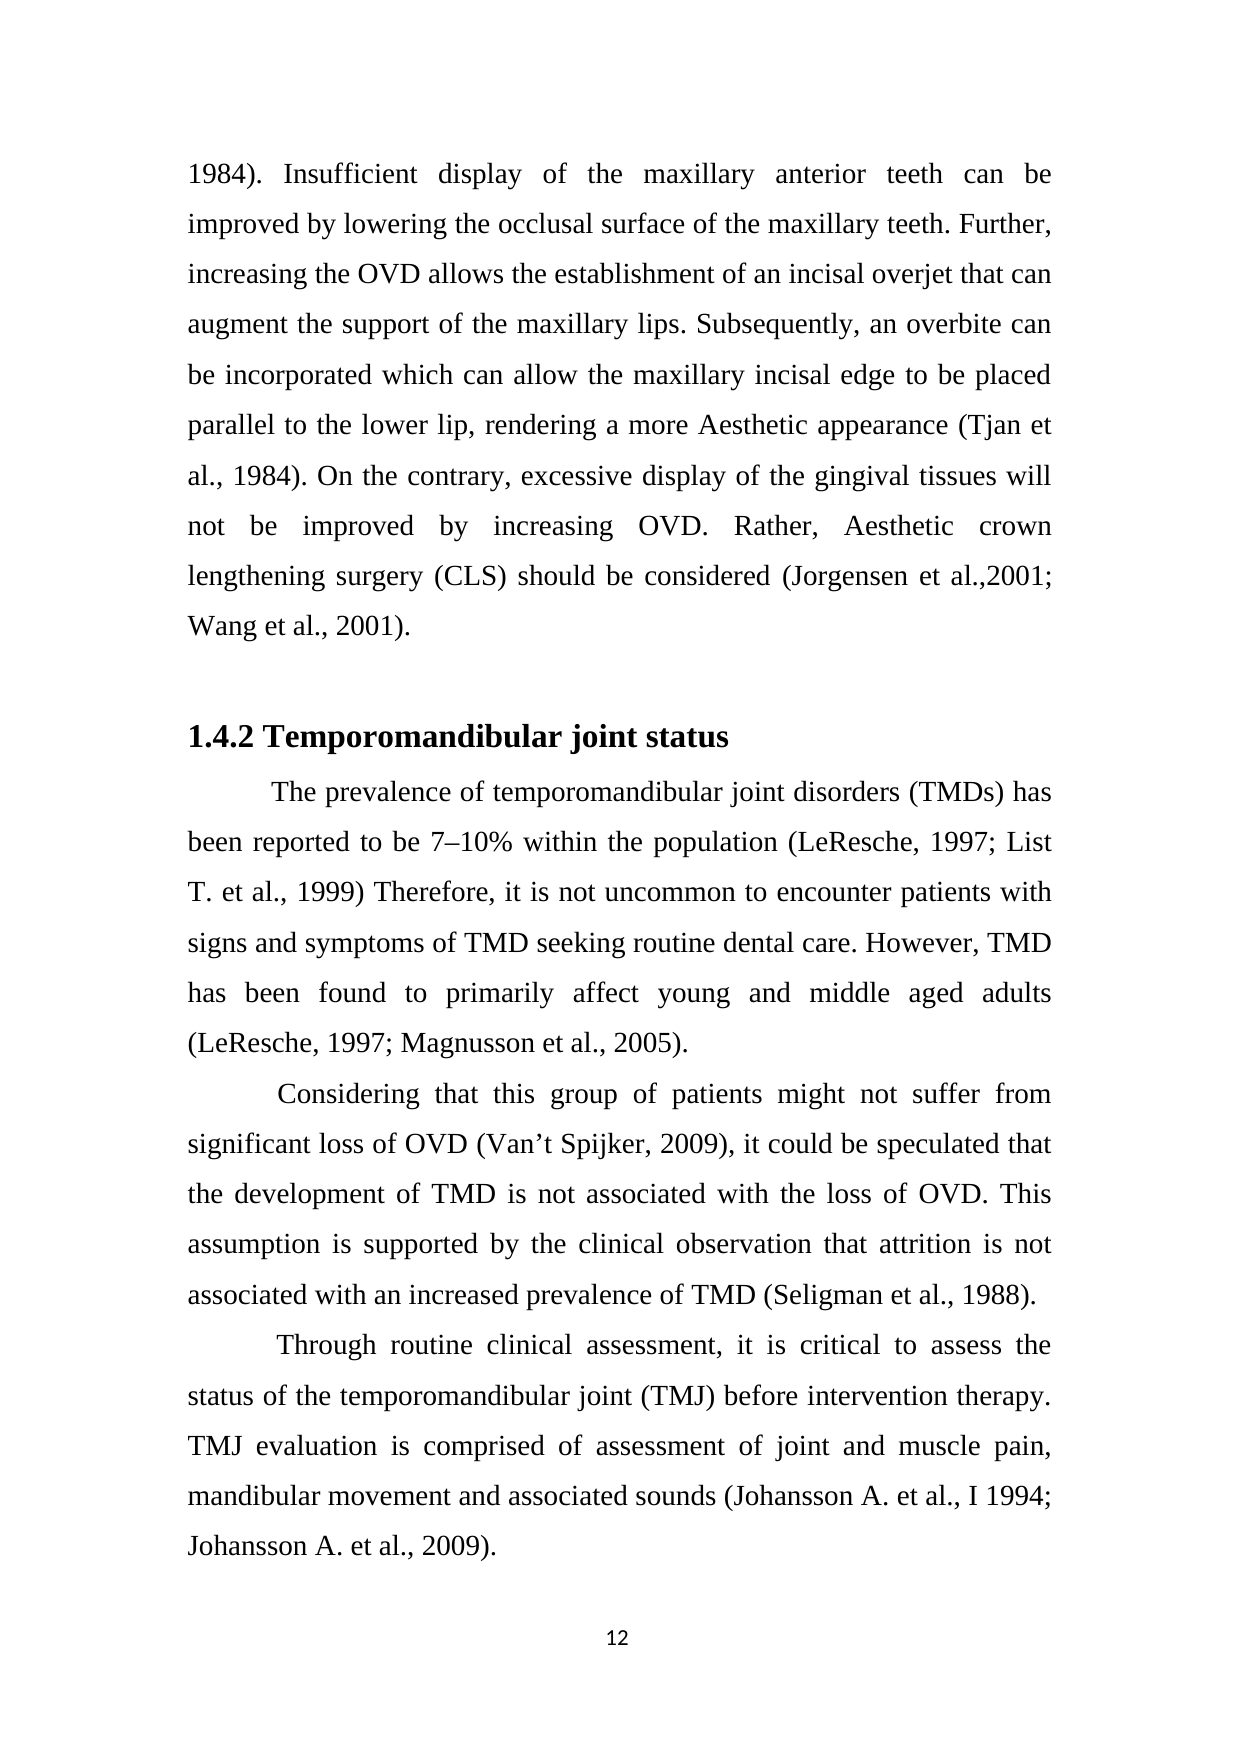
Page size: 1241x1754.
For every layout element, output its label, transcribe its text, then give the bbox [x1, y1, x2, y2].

text 1.4.2 Temporomandibular joint status [187, 716, 1053, 755]
text The prevalence of temporomandibular joint disorders (TMDs) has been reported to be 7–10% within the population (LeResche, 1997; List T. et al., 1999) Therefore, it is not uncommon to encounter patients with signs and symptoms of TMD seeking routine dental care. However, TMD has been found to primarily affect young and middle aged adults (LeResche, 1997; Magnusson et al., 2005). [187, 774, 1053, 1059]
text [187, 156, 1053, 642]
text Considering that this group of patients might not suffer from significant loss of OVD (Van’t Spijker, 2009), it could be speculated that the development of TMD is not associated with the loss of OVD. This assumption is supported by the clinical observation that attrition is not associated with an increased prevalence of TMD (Seligman et al., 1988). [187, 1076, 1053, 1311]
text Through routine clinical assessment, it is critical to assess the status of the temporomandibular joint (TMJ) before intervention therapy. TMJ evaluation is comprised of assessment of joint and muscle pain, mandibular movement and associated sounds (Johansson A. et al., I 1994; Johansson A. et al., 2009). [187, 1327, 1053, 1562]
